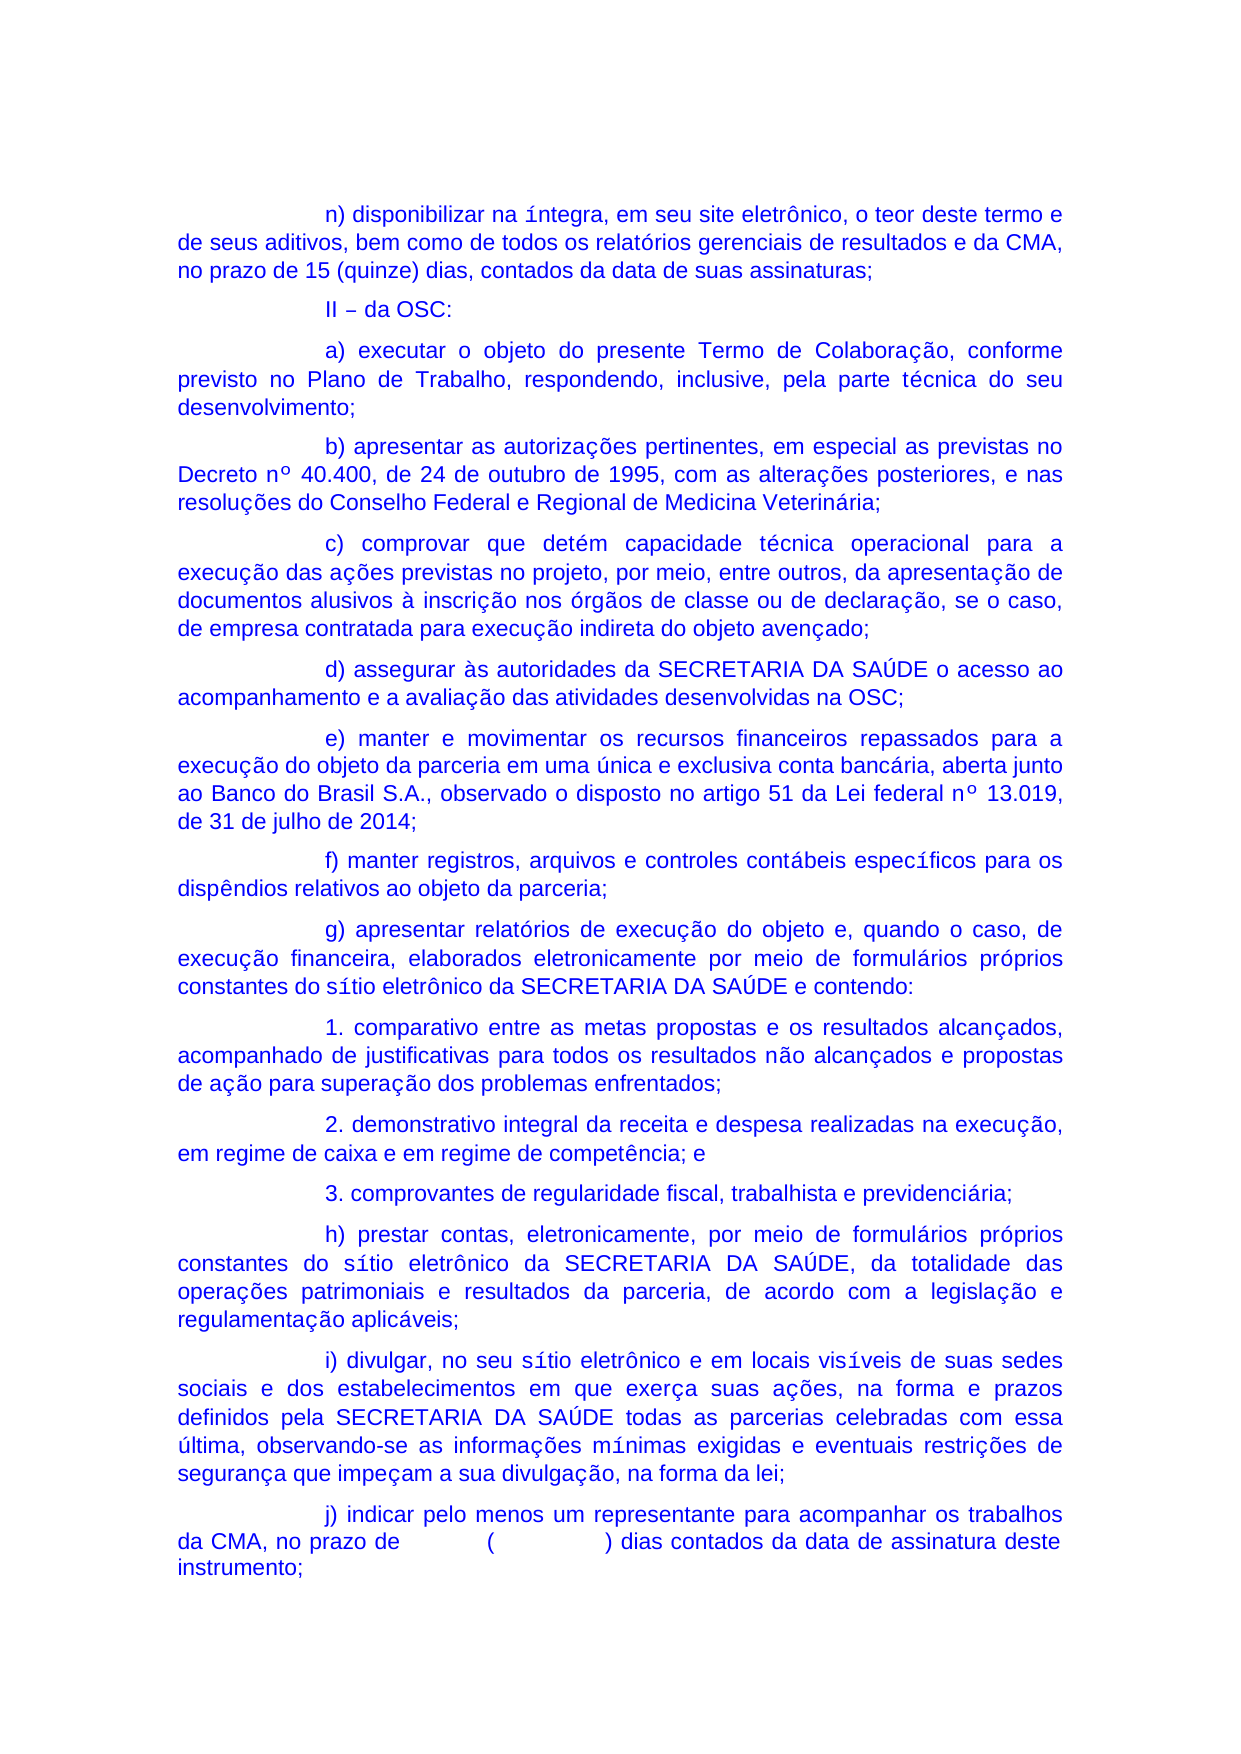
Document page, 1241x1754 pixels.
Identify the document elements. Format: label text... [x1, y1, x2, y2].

text 2. demonstrativo integral da receita e despesa realizadas na execução, em regime de caixa e em regime de competência; e [177, 1111, 1063, 1168]
text e) manter e movimentar os recursos financeiros repassados para a execução do objeto da parceria em uma única e exclusiva conta bancária, aberta junto ao Banco do Brasil S.A., observado o disposto no artigo 51 da Lei federal nº 13.019, de 31 de julho de 2014; [177, 725, 1063, 834]
text i) divulgar, no seu sítio eletrônico e em locais visíveis de suas sedes sociais e dos estabelecimentos em que exerça suas ações, na forma e prazos definidos pela SECRETARIA DA SAÚDE todas as parcerias celebradas com essa última, observando-se as informações mínimas exigidas e eventuais restrições de segurança que impeçam a sua divulgação, na forma da lei; [177, 1347, 1063, 1489]
text j) indicar pelo menos um representante para acompanhar os trabalhos da CMA, no prazo de ( ) dias contados da data de assinatura deste instrumento; [177, 1501, 1063, 1580]
text f) manter registros, arquivos e controles contábeis específicos para os dispêndios relativos ao objeto da parceria; [177, 847, 1063, 904]
text g) apresentar relatórios de execução do objeto e, quando o caso, de execução financeira, elaborados eletronicamente por meio de formulários próprios constantes do sítio eletrônico da SECRETARIA DA SAÚDE e contendo: [177, 916, 1063, 1001]
text 3. comprovantes de regularidade fiscal, trabalhista e previdenciária; [177, 1180, 1063, 1209]
text n) disponibilizar na íntegra, em seu site eletrônico, o teor deste termo e de seus aditivos, bem como de todos os relatórios gerenciais de resultados e da CMA, no prazo de 15 (quinze) dias, contados da data de suas assinaturas; [177, 201, 1063, 284]
text 1. comparativo entre as metas propostas e os resultados alcançados, acompanhado de justificativas para todos os resultados não alcançados e propostas de ação para superação dos problemas enfrentados; [177, 1014, 1063, 1099]
text a) executar o objeto do presente Termo de Colaboração, conforme previsto no Plano de Trabalho, respondendo, inclusive, pela parte técnica do seu desenvolvimento; [177, 337, 1063, 420]
text d) assegurar às autoridades da SECRETARIA DA SAÚDE o acesso ao acompanhamento e a avaliação das atividades desenvolvidas na OSC; [177, 656, 1063, 713]
text b) apresentar as autorizações pertinentes, em especial as previstas no Decreto nº 40.400, de 24 de outubro de 1995, com as alterações posteriores, e nas resoluções do Conselho Federal e Regional de Medicina Veterinária; [177, 433, 1063, 518]
text II – da OSC: [177, 296, 1063, 325]
text c) comprovar que detém capacidade técnica operacional para a execução das ações previstas no projeto, por meio, entre outros, da apresentação de documentos alusivos à inscrição nos órgãos de classe ou de declaração, se o caso, de empresa contratada para execução indireta do objeto avençado; [177, 530, 1063, 643]
text h) prestar contas, eletronicamente, por meio de formulários próprios constantes do sítio eletrônico da SECRETARIA DA SAÚDE, da totalidade das operações patrimoniais e resultados da parceria, de acordo com a legislação e regulamentação aplicáveis; [177, 1221, 1063, 1334]
